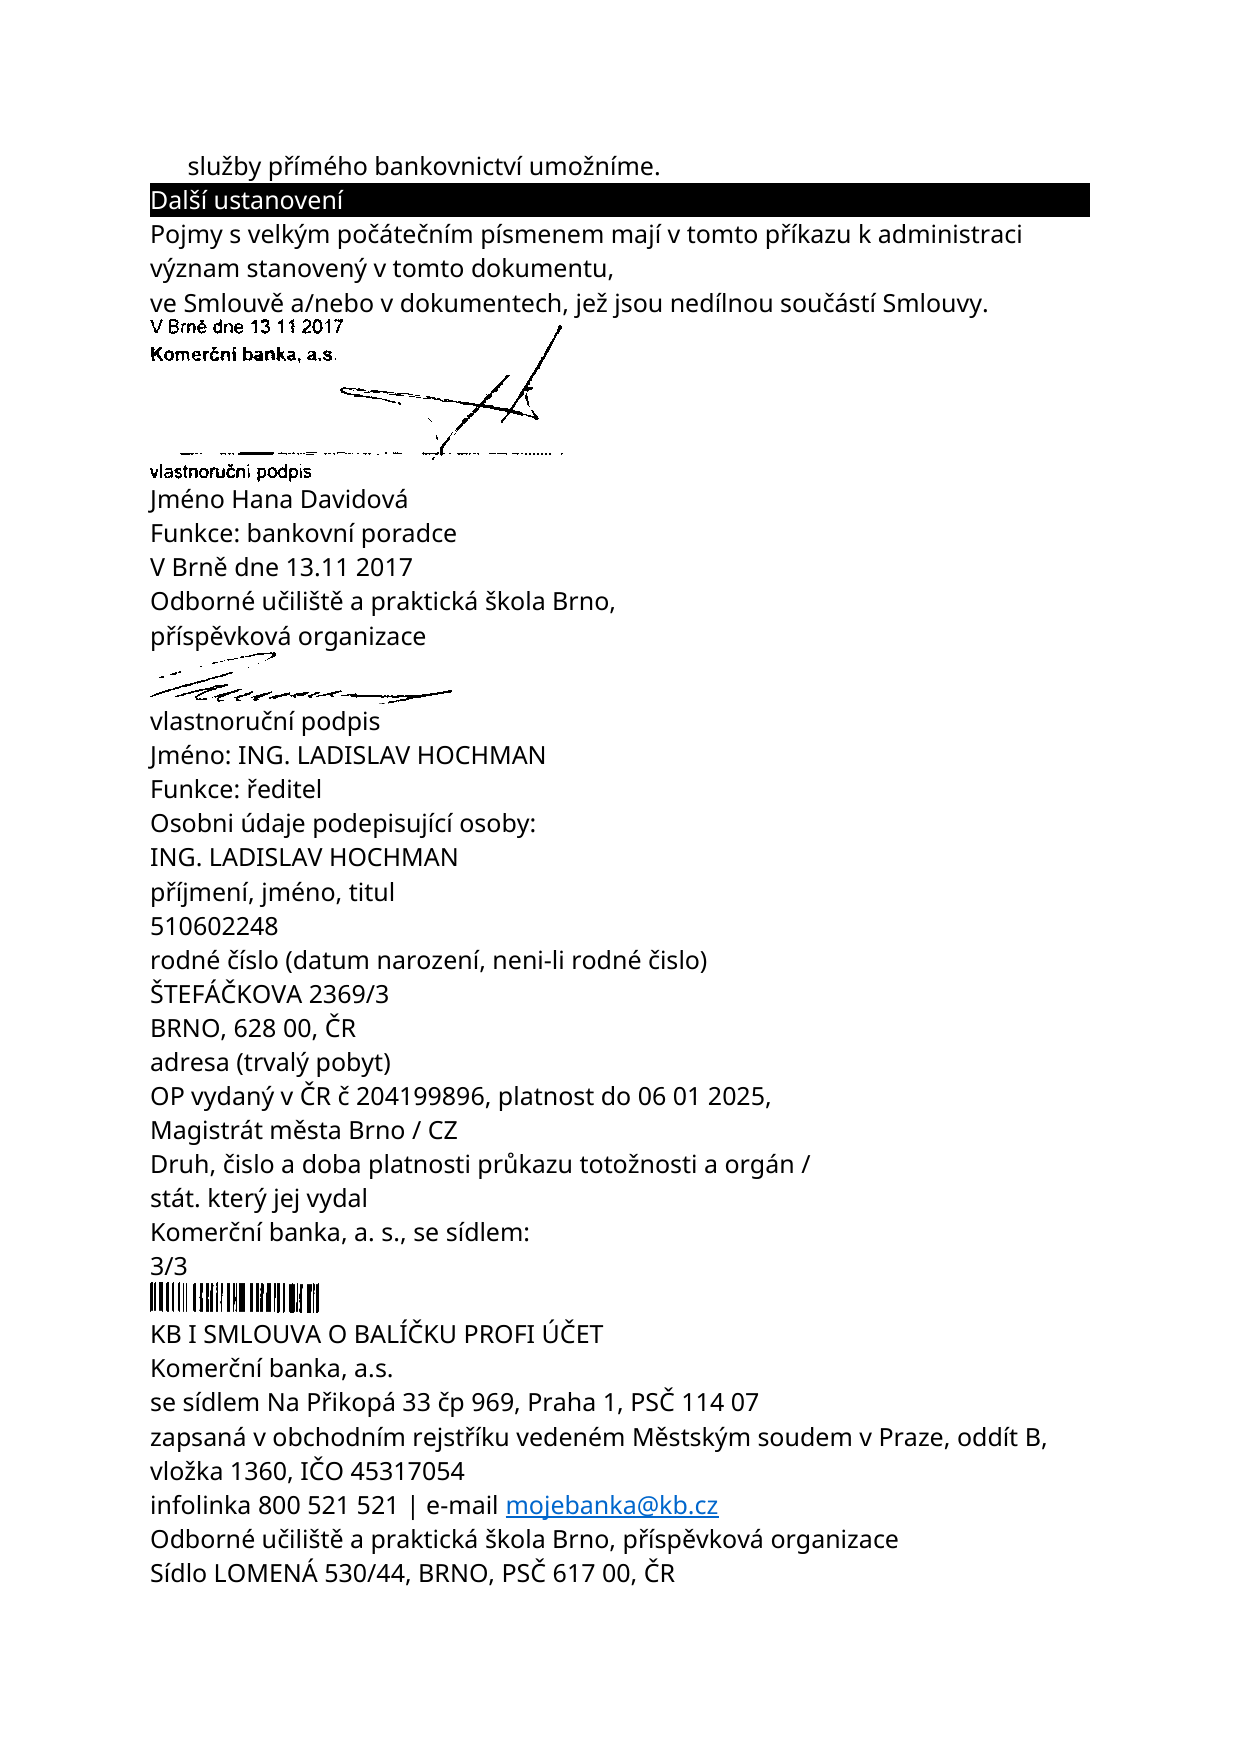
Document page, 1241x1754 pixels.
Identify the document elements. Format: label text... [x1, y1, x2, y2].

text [150, 1521, 1090, 1589]
text příspěvková organizace [150, 618, 1090, 652]
text Funkce: ředitel [150, 772, 1090, 806]
text Osobni údaje podepisující osoby: [150, 806, 1090, 840]
text příjmení, jméno, titul 510602248 [150, 874, 1090, 942]
text Druh, čislo a doba platnosti průkazu totožnosti a orgán / stát. který jej vydal [150, 1147, 1090, 1215]
text vlastnoruční podpis [150, 704, 1090, 738]
text Komerční banka, a. s., se sídlem: [150, 1215, 1090, 1249]
text V Brně dne 13.11 2017 [150, 550, 1090, 584]
text Jméno: ING. LADISLAV HOCHMAN [150, 738, 1090, 772]
text KB I SMLOUVA O BALÍČKU PROFI ÚČET [150, 1317, 1090, 1351]
text Odborné učiliště a praktická škola Brno, [150, 584, 1090, 618]
text Další ustanovení [150, 183, 1090, 217]
text Komerční banka, a.s. [150, 1351, 1090, 1385]
picture [150, 319, 563, 482]
text 3/3 [150, 1249, 1090, 1283]
text se sídlem Na Přikopá 33 čp 969, Praha 1, PSČ 114 07 [150, 1385, 1090, 1419]
text rodné číslo (datum narození, neni-li rodné čislo) ŠTEFÁČKOVA 2369/3 BRNO, 628 00, ČR adresa (trvalý pobyt) [150, 942, 1090, 1078]
picture [150, 652, 452, 704]
text Pojmy s velkým počátečním písmenem mají v tomto příkazu k administraci význam stanovený v tomto dokumentu, ve Smlouvě a/nebo v dokumentech, jež jsou nedílnou součástí Smlouvy. [150, 217, 1090, 319]
text zapsaná v obchodním rejstříku vedeném Městským soudem v Praze, oddít B, vložka 1360, IČO 45317054 infolinka 800 521 521 | e-mail mojebanka@kb.cz [150, 1419, 1090, 1521]
picture [150, 1282, 319, 1313]
text Jméno Hana Davidová Funkce: bankovní poradce [150, 482, 1090, 550]
text OP vydaný v ČR č 204199896, platnost do 06 01 2025, Magistrát města Brno / CZ [150, 1078, 1090, 1147]
text ING. LADISLAV HOCHMAN [150, 840, 1090, 874]
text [150, 149, 1090, 183]
